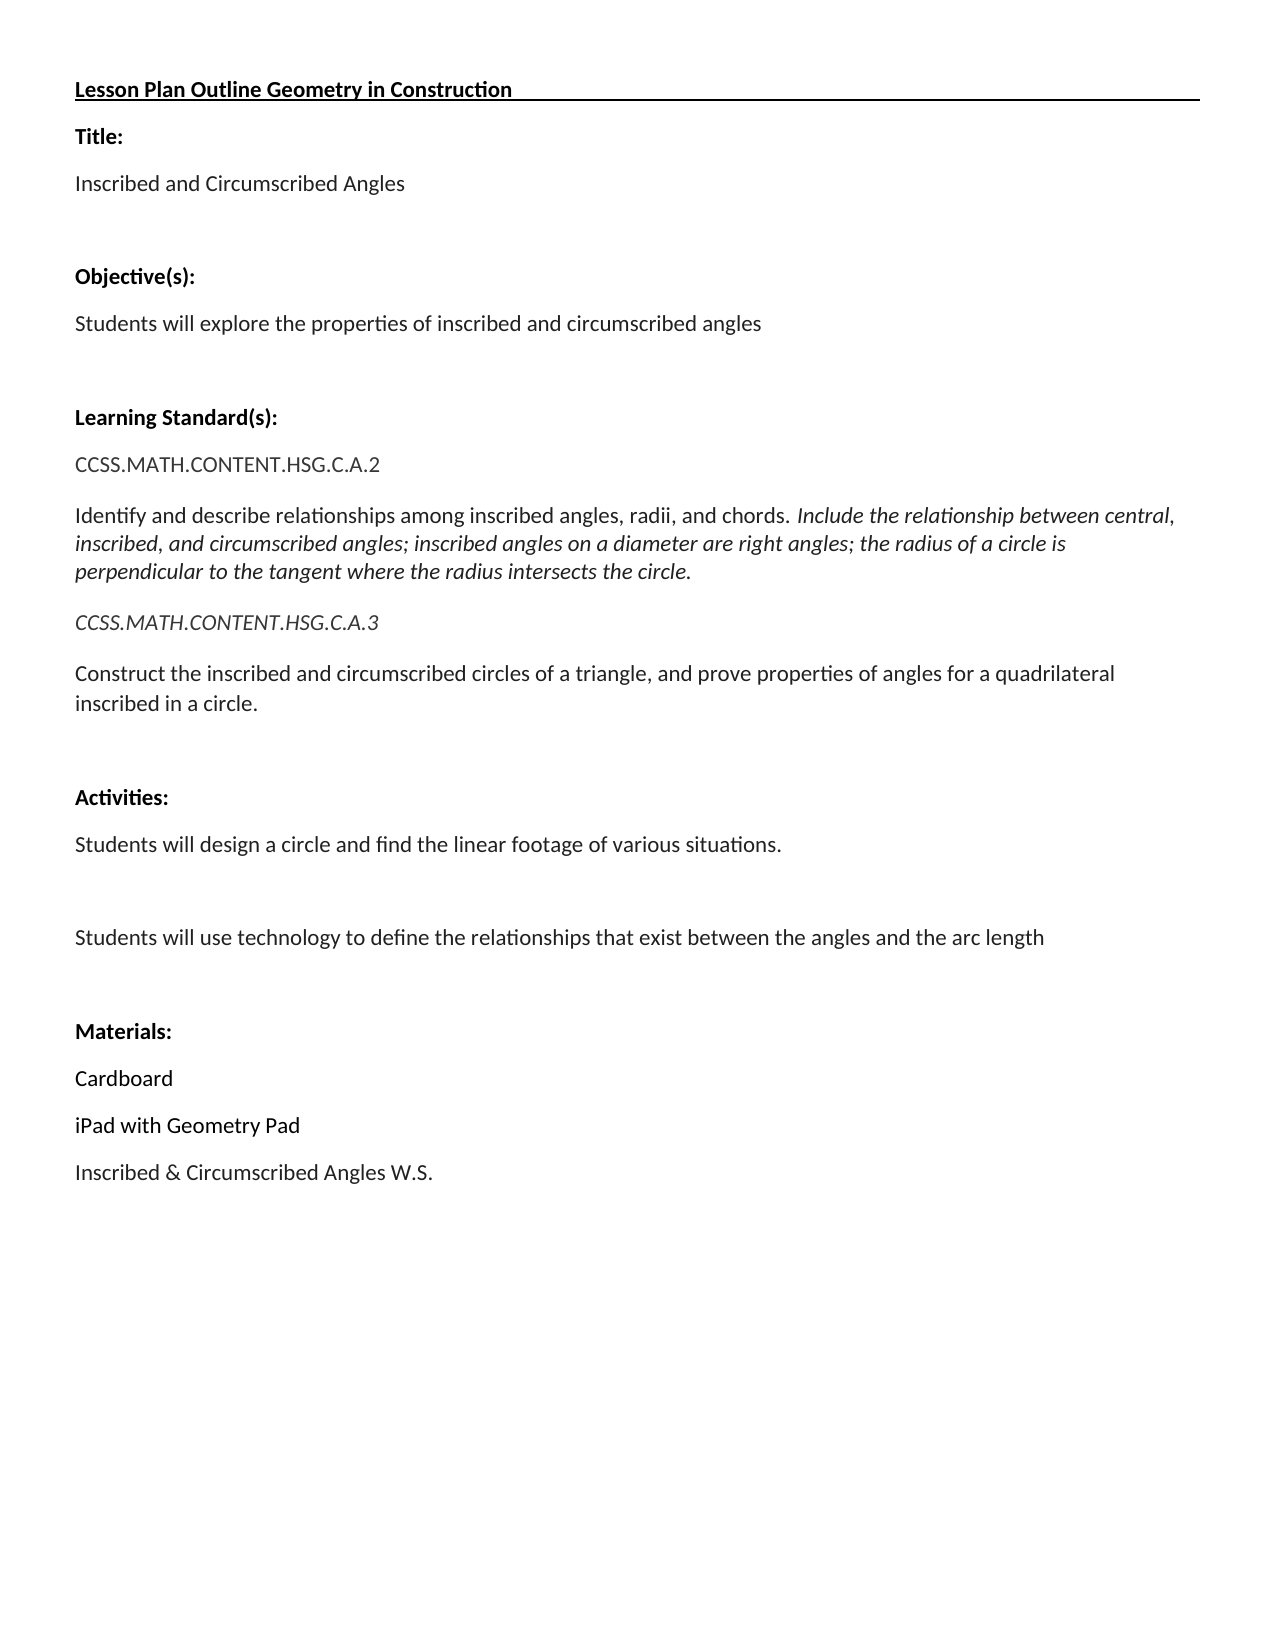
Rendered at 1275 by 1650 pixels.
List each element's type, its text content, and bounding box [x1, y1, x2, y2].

text Students will explore the properties of inscribed and circumscribed angles [75, 309, 1200, 337]
text Inscribed & Circumscribed Angles W.S. [75, 1158, 1200, 1186]
text CCSS.MATH.CONTENT.HSG.C.A.3 [75, 608, 1200, 636]
text Materials: [75, 1017, 1200, 1045]
text Title: [75, 122, 1200, 150]
text Activities: [75, 783, 1200, 811]
text Identify and describe relationships among inscribed angles, radii, and chords. Include the relationship between central, inscribed, and circumscribed angles; inscribed angles on a diameter are right angles; the radius of a circle is perpendicular to the tangent where the radius intersects the circle. [75, 501, 1200, 585]
text Students will design a circle and find the linear footage of various situations. [75, 830, 1200, 858]
text Inscribed and Circumscribed Angles [75, 169, 1200, 197]
text CCSS.MATH.CONTENT.HSG.C.A.2 [75, 450, 1200, 478]
text Objective(s): [75, 262, 1200, 291]
text Learning Standard(s): [75, 403, 1200, 431]
text Lesson Plan Outline Geometry in Construction [75, 75, 1200, 99]
text iPad with Geometry Pad [75, 1111, 1200, 1139]
text Cardboard [75, 1064, 1200, 1092]
text Students will use technology to define the relationships that exist between the angles and the arc length [75, 923, 1200, 951]
text Construct the inscribed and circumscribed circles of a triangle, and prove properties of angles for a quadrilateral inscribed in a circle. [75, 659, 1200, 717]
